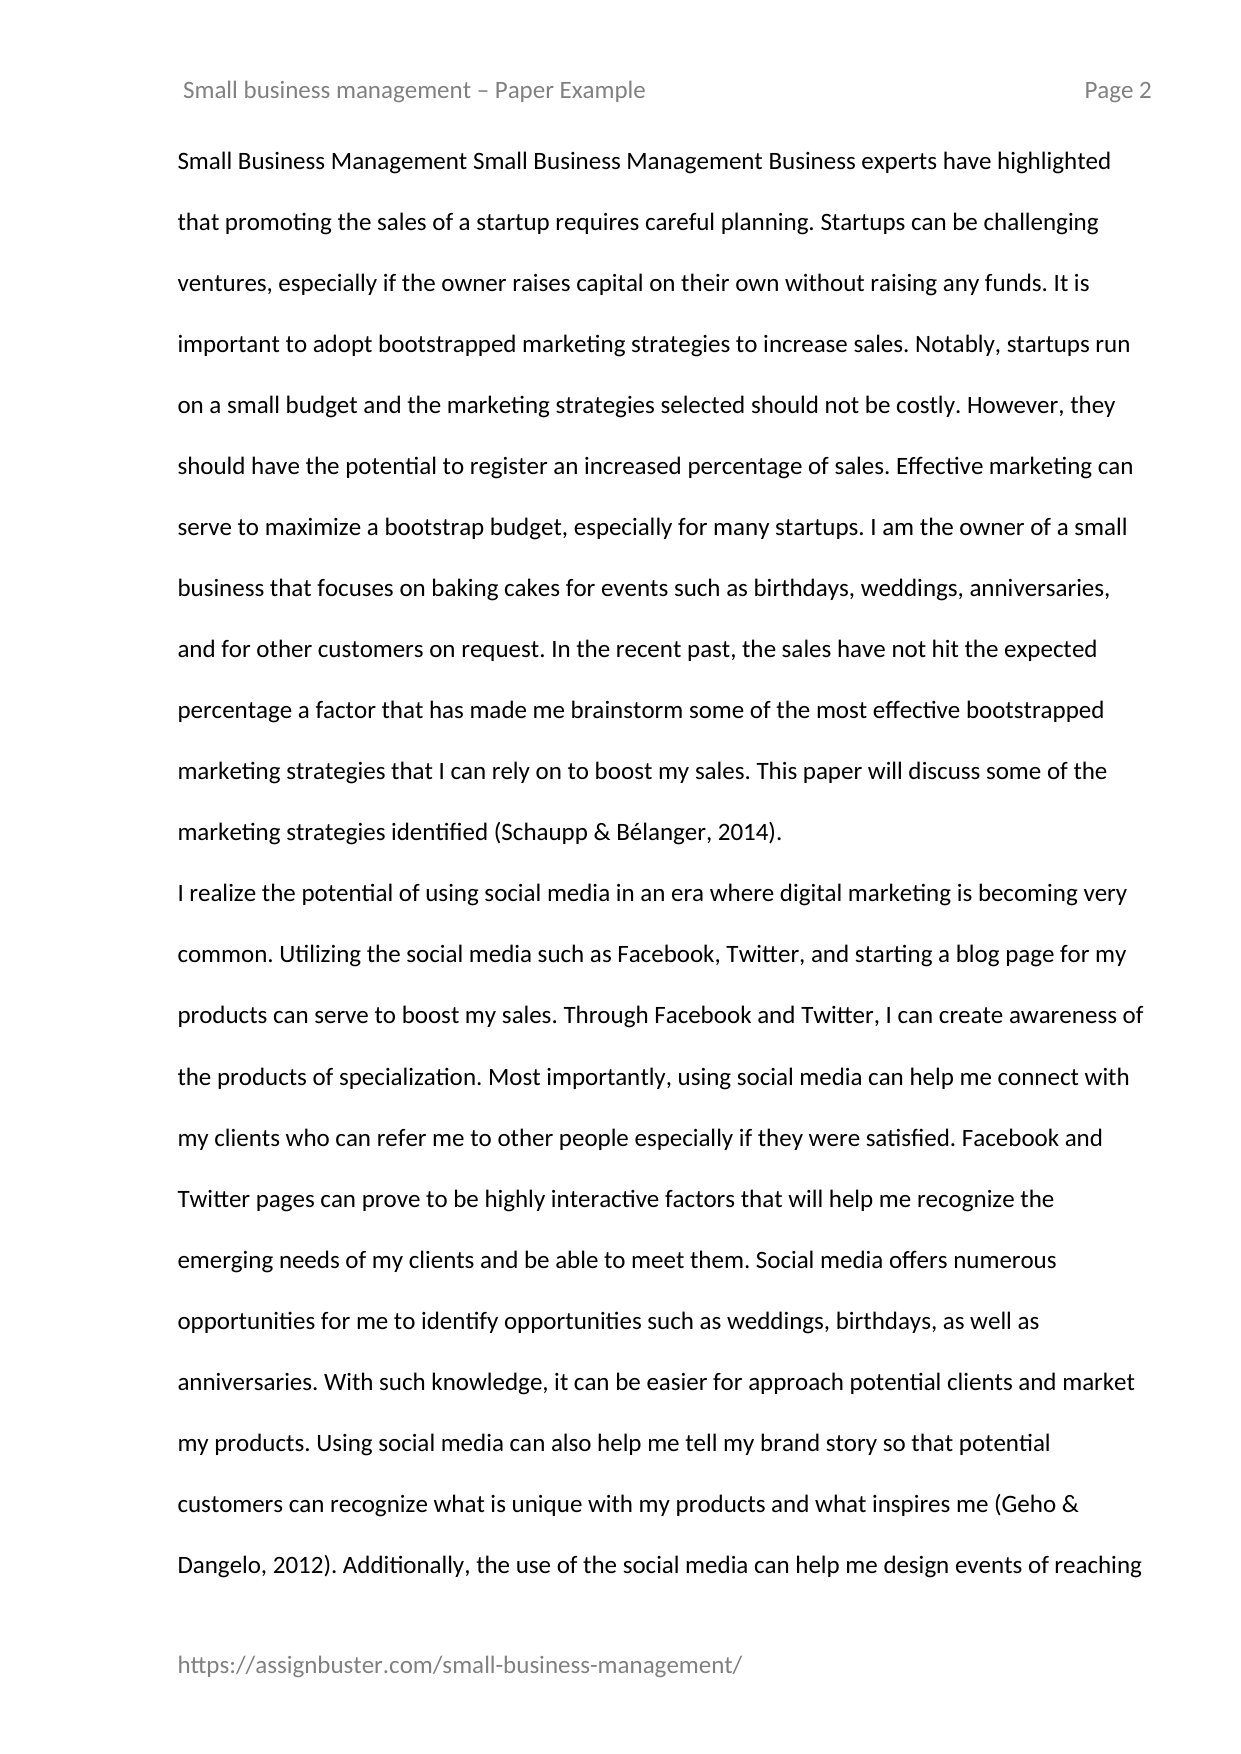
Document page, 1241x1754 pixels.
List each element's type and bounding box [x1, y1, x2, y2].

text [177, 145, 1152, 1579]
